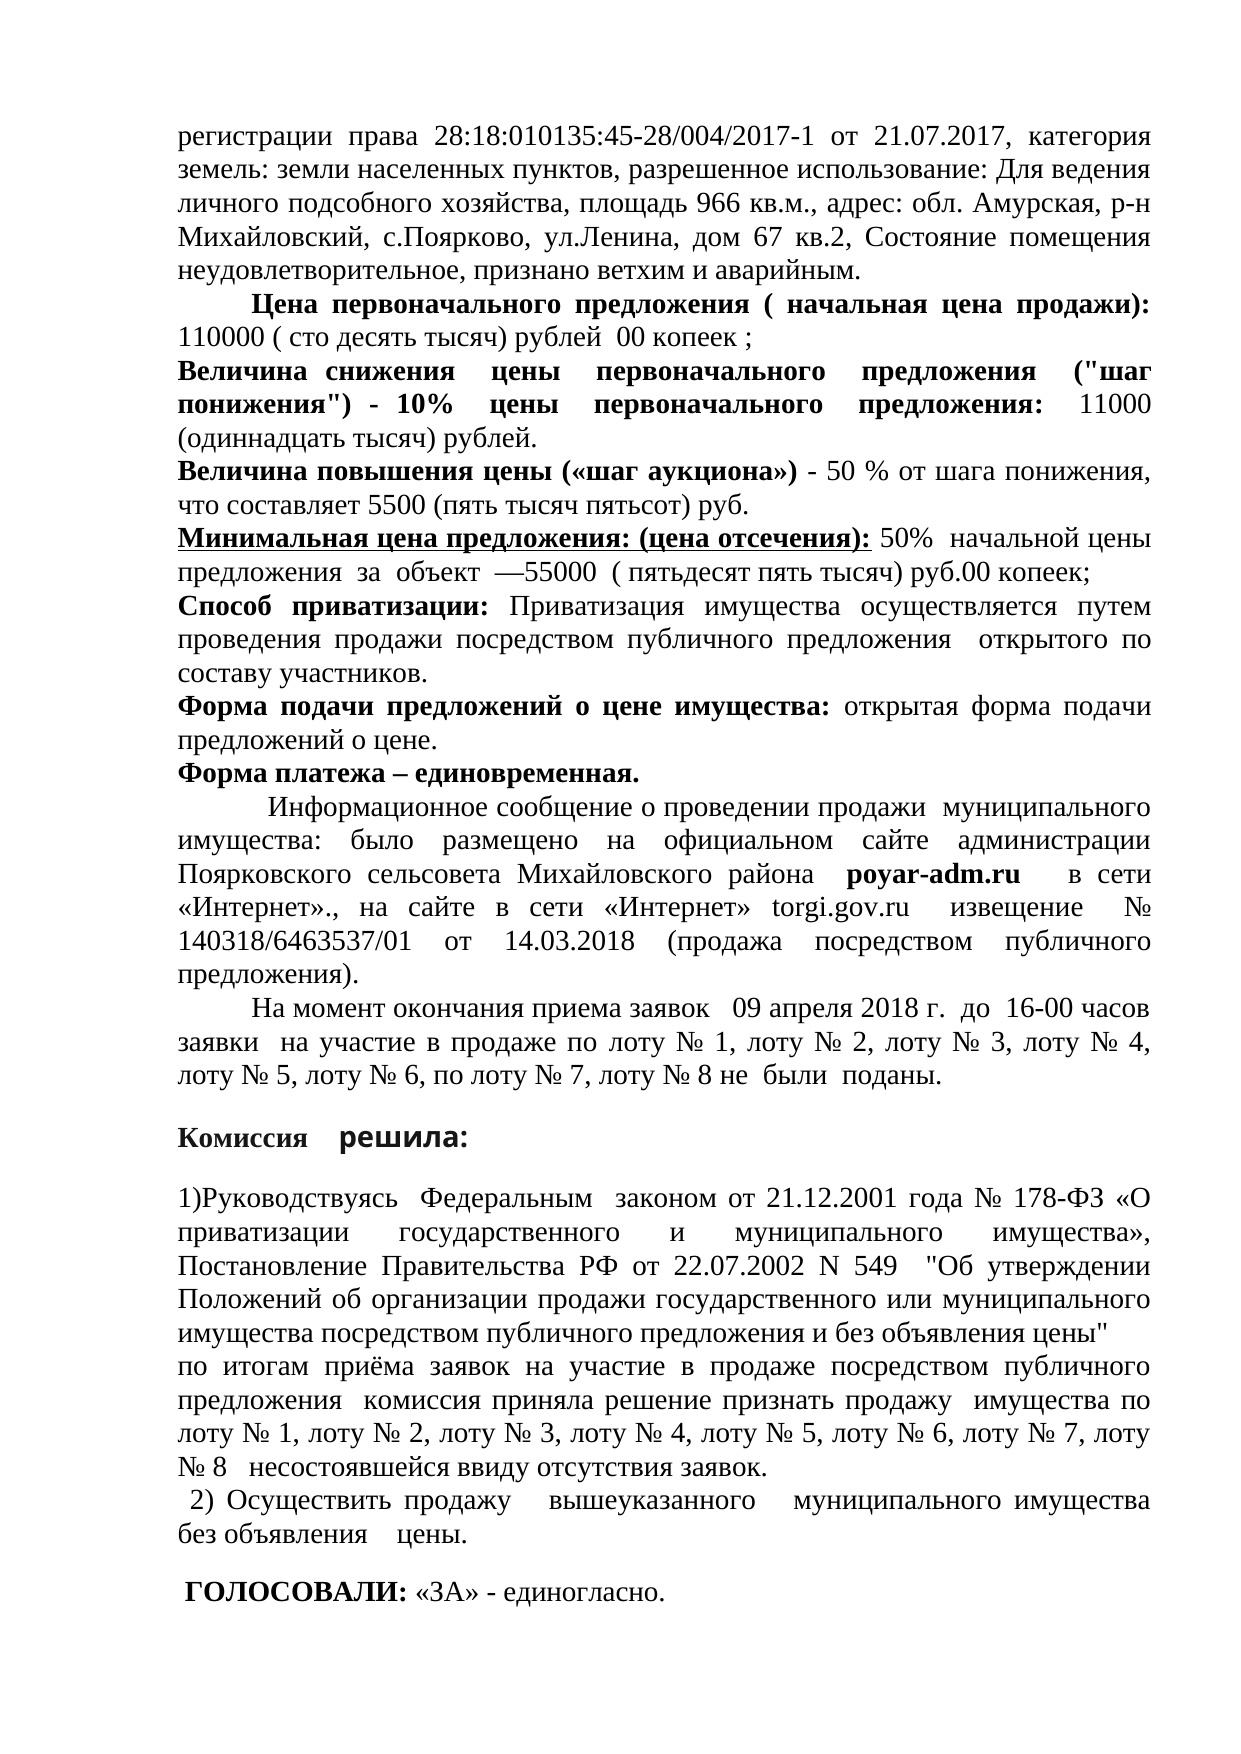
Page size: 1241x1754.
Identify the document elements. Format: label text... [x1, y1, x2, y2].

text по итогам приёма заявок на участие в продаже посредством публичного предложения комиссия приняла решение признать продажу имущества по лоту № 1, лоту № 2, лоту № 3, лоту № 4, лоту № 5, лоту № 6, лоту № 7, лоту № 8 несостоявшейся ввиду отсутствия заявок. [177, 1348, 1152, 1482]
text Способ приватизации: Приватизация имущества осуществляется путем проведения продажи посредством публичного предложения открытого по составу участников. [177, 588, 1152, 688]
text Форма подачи предложений о цене имущества: открытая форма подачи предложений о цене. [177, 688, 1152, 755]
text 2) Осуществить продажу вышеуказанного муниципального имущества без объявления цены. [177, 1482, 1152, 1549]
text Цена первоначального предложения ( начальная цена продажи): 110000 ( сто десять тысяч) рублей 00 копеек ; [177, 286, 1152, 353]
text ГОЛОСОВАЛИ: «ЗА» - единогласно. [177, 1574, 1152, 1608]
text 1)Руководствуясь Федеральным законом от 21.12.2001 года № 178-ФЗ «О приватизации государственного и муниципального имущества», Постановление Правительства РФ от 22.07.2002 N 549 "Об утверждении Положений об организации продажи государственного или муниципального имущества посредством публичного предложения и без объявления цены" [177, 1181, 1152, 1348]
text Минимальная цена предложения: (цена отсечения): 50% начальной цены предложения за объект —55000 ( пятьдесят пять тысяч) руб.00 копеек; [177, 521, 1152, 588]
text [177, 118, 1152, 286]
text Комиссия решила: [177, 1116, 1152, 1156]
text Форма платежа – единовременная. [177, 755, 1152, 789]
text Величина снижения цены первоначального предложения ("шаг понижения") - 10% цены первоначального предложения: 11000 (одиннадцать тысяч) рублей. [177, 353, 1152, 453]
text Информационное сообщение о проведении продажи муниципального имущества: было размещено на официальном сайте администрации Поярковского сельсовета Михайловского района poyar-adm.ru в сети «Интернет»., на сайте в сети «Интернет» torgi.gov.ru извещение № 140318/6463537/01 от 14.03.2018 (продажа посредством публичного предложения). [177, 789, 1152, 990]
text Величина повышения цены («шаг аукциона») - 50 % от шага понижения, что составляет 5500 (пять тысяч пятьсот) руб. [177, 453, 1152, 521]
text На момент окончания приема заявок 09 апреля 2018 г. до 16-00 часов заявки на участие в продаже по лоту № 1, лоту № 2, лоту № 3, лоту № 4, лоту № 5, лоту № 6, по лоту № 7, лоту № 8 не были поданы. [177, 990, 1152, 1091]
